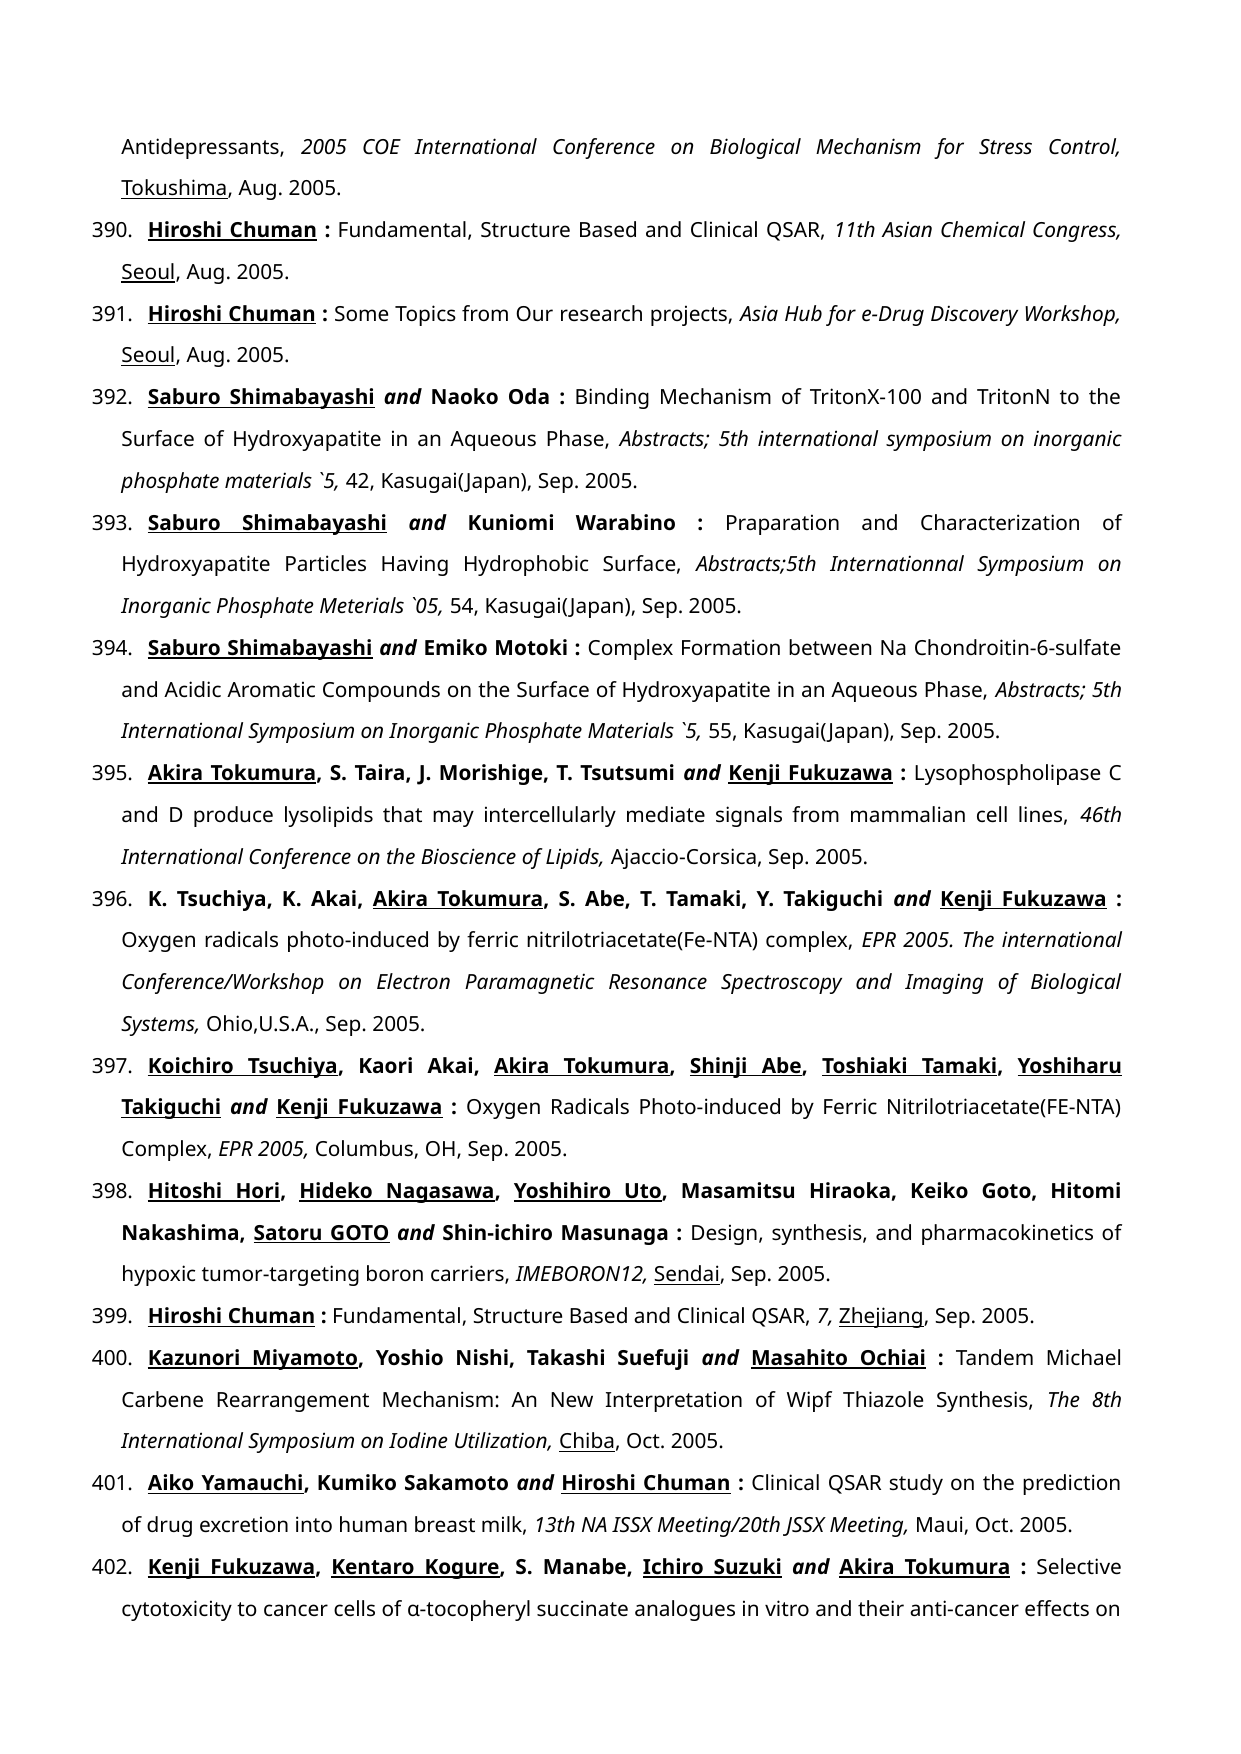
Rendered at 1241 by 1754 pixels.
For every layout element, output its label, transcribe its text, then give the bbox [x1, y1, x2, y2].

list Saburo Shimabayashi and Emiko Motoki : Complex Formation between Na Chondroitin-6-sulfate and Acidic Aromatic Compounds on the Surface of Hydroxyapatite in an Aqueous Phase, Abstracts; 5th International Symposium on Inorganic Phosphate Materials `5, 55, Kasugai(Japan), Sep. 2005. [92, 626, 1122, 752]
list Akira Tokumura, S. Taira, J. Morishige, T. Tsutsumi and Kenji Fukuzawa : Lysophospholipase C and D produce lysolipids that may intercellularly mediate signals from mammalian cell lines, 46th International Conference on the Bioscience of Lipids, Ajaccio-Corsica, Sep. 2005. [92, 752, 1122, 877]
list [92, 1545, 1122, 1629]
list Hitoshi Hori, Hideko Nagasawa, Yoshihiro Uto, Masamitsu Hiraoka, Keiko Goto, Hitomi Nakashima, Satoru GOTO and Shin-ichiro Masunaga : Design, synthesis, and pharmacokinetics of hypoxic tumor-targeting boron carriers, IMEBORON12, Sendai, Sep. 2005. [92, 1169, 1122, 1295]
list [92, 125, 1122, 209]
list Saburo Shimabayashi and Naoko Oda : Binding Mechanism of TritonX-100 and TritonN to the Surface of Hydroxyapatite in an Aqueous Phase, Abstracts; 5th international symposium on inorganic phosphate materials `5, 42, Kasugai(Japan), Sep. 2005. [92, 376, 1122, 501]
list Kazunori Miyamoto, Yoshio Nishi, Takashi Suefuji and Masahito Ochiai : Tandem Michael Carbene Rearrangement Mechanism: An New Interpretation of Wipf Thiazole Synthesis, The 8th International Symposium on Iodine Utilization, Chiba, Oct. 2005. [92, 1336, 1122, 1462]
list Koichiro Tsuchiya, Kaori Akai, Akira Tokumura, Shinji Abe, Toshiaki Tamaki, Yoshiharu Takiguchi and Kenji Fukuzawa : Oxygen Radicals Photo-induced by Ferric Nitrilotriacetate(FE-NTA) Complex, EPR 2005, Columbus, OH, Sep. 2005. [92, 1044, 1122, 1169]
list Aiko Yamauchi, Kumiko Sakamoto and Hiroshi Chuman : Clinical QSAR study on the prediction of drug excretion into human breast milk, 13th NA ISSX Meeting/20th JSSX Meeting, Maui, Oct. 2005. [92, 1462, 1122, 1545]
list Hiroshi Chuman : Fundamental, Structure Based and Clinical QSAR, 11th Asian Chemical Congress, Seoul, Aug. 2005. [92, 209, 1122, 292]
list Saburo Shimabayashi and Kuniomi Warabino : Praparation and Characterization of Hydroxyapatite Particles Having Hydrophobic Surface, Abstracts;5th Internationnal Symposium on Inorganic Phosphate Meterials `05, 54, Kasugai(Japan), Sep. 2005. [92, 501, 1122, 626]
list Hiroshi Chuman : Some Topics from Our research projects, Asia Hub for e-Drug Discovery Workshop, Seoul, Aug. 2005. [92, 292, 1122, 376]
list Hiroshi Chuman : Fundamental, Structure Based and Clinical QSAR, 7, Zhejiang, Sep. 2005. [92, 1295, 1122, 1336]
list K. Tsuchiya, K. Akai, Akira Tokumura, S. Abe, T. Tamaki, Y. Takiguchi and Kenji Fukuzawa : Oxygen radicals photo-induced by ferric nitrilotriacetate(Fe-NTA) complex, EPR 2005. The international Conference/Workshop on Electron Paramagnetic Resonance Spectroscopy and Imaging of Biological Systems, Ohio,U.S.A., Sep. 2005. [92, 877, 1122, 1044]
